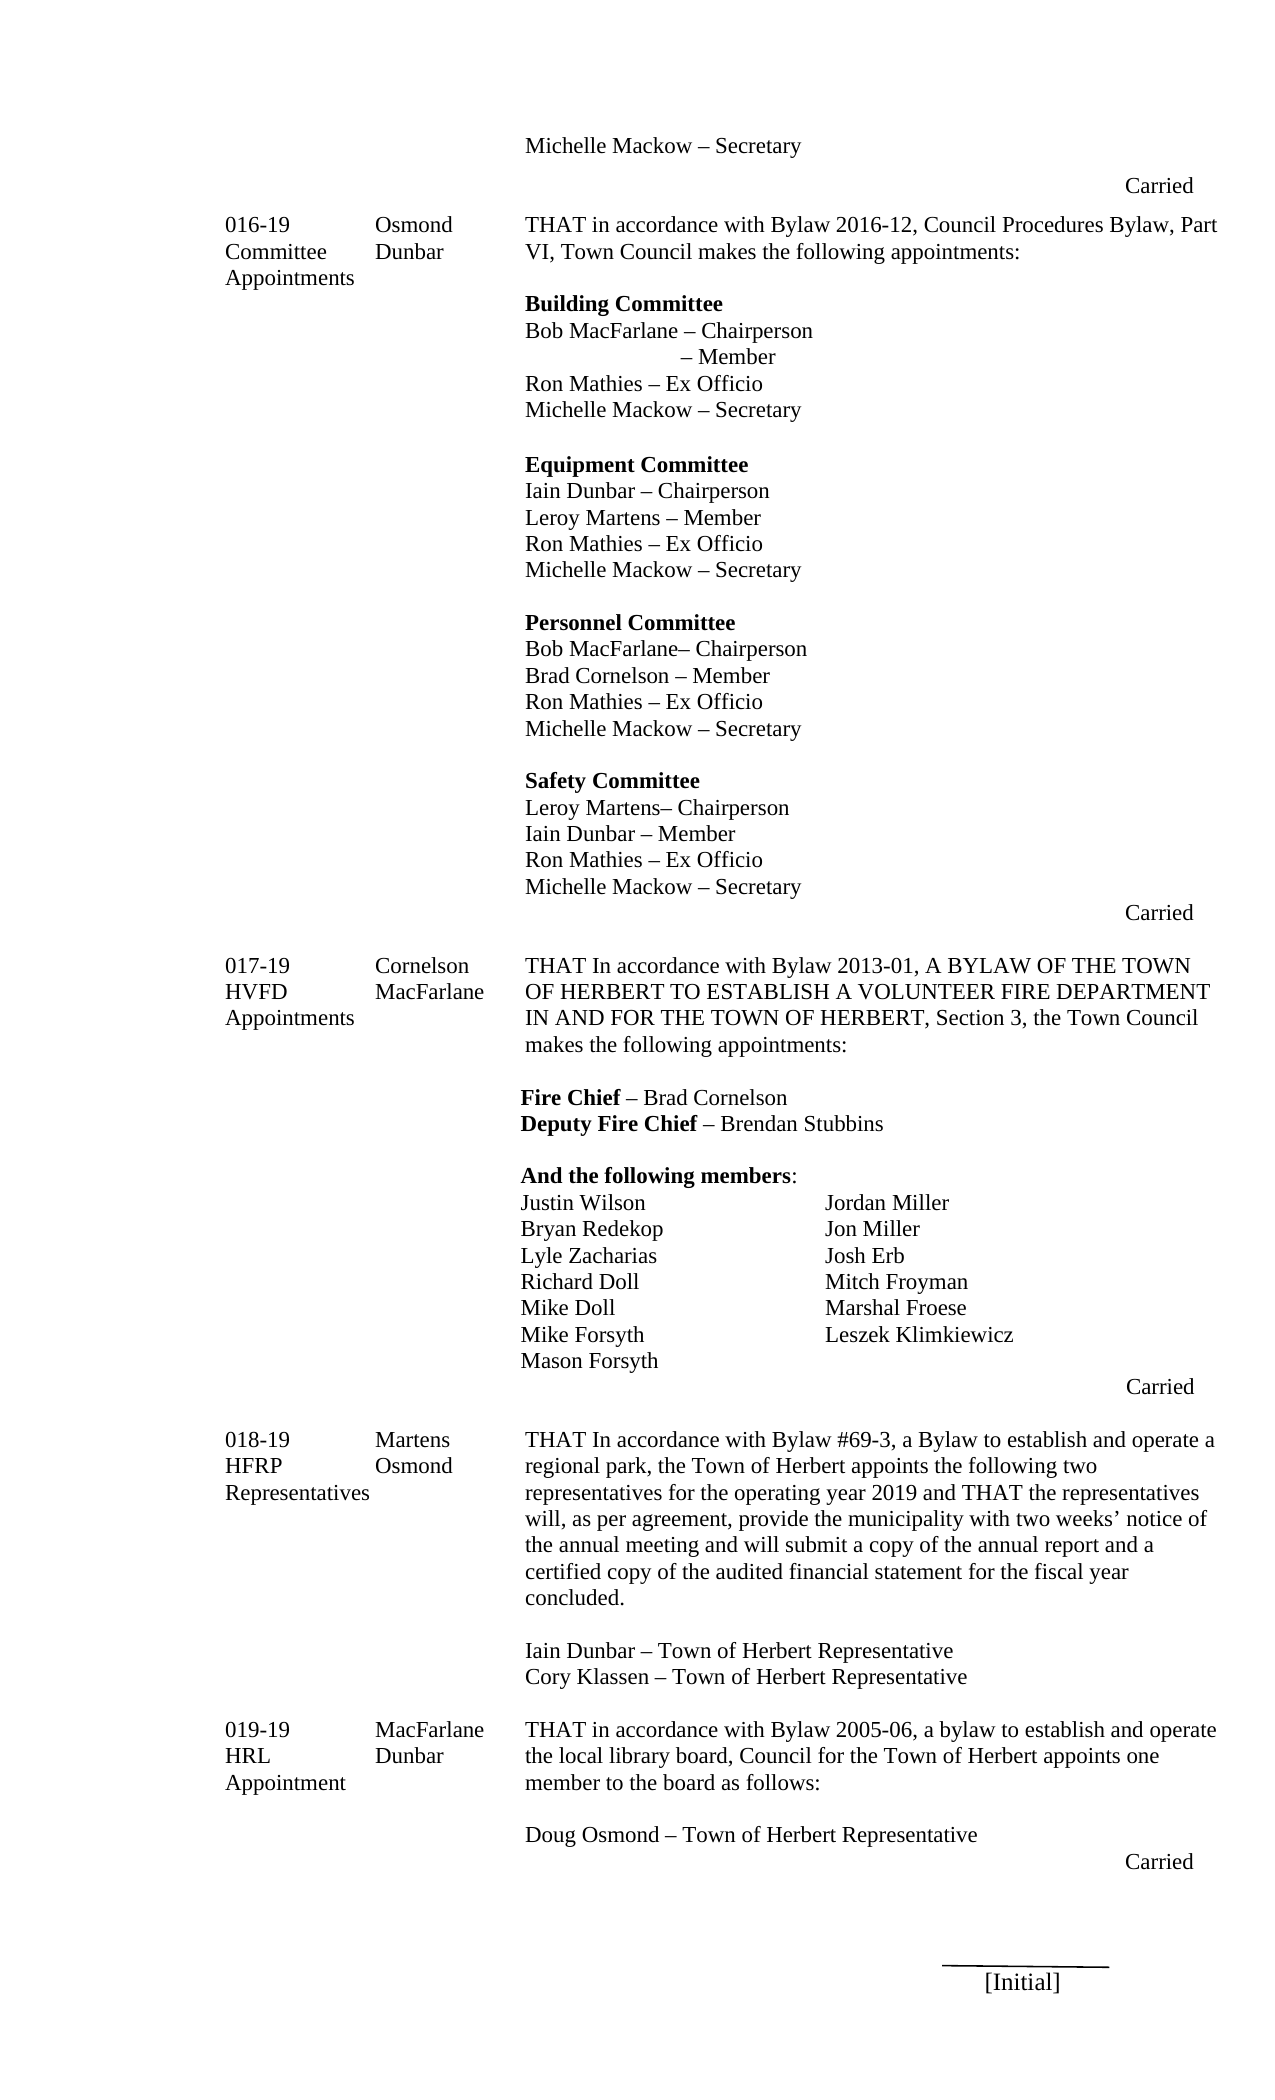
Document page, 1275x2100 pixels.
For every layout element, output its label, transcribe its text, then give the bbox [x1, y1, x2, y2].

text Representatives representatives for the operating year 2019 and THAT the representatives will, as per agreement, provide the municipality with two weeks’ notice of the annual meeting and will submit a copy of the annual report and a certified copy of the audited financial statement for the fiscal year concluded. [225, 1479, 1226, 1611]
text Michelle Mackow – Secretary [225, 714, 1226, 741]
text Carried [225, 899, 1226, 925]
text Safety Committee [225, 767, 1226, 794]
text Bob MacFarlane– Chairperson [225, 636, 1226, 662]
text Fire Chief – Brad Cornelson [225, 1083, 1226, 1110]
text Leroy Martens – Member [225, 504, 1226, 530]
text Michelle Mackow – Secretary [225, 132, 1226, 159]
text Carried [225, 1848, 1226, 1874]
text Iain Dunbar – Chairperson [225, 477, 1226, 504]
text 018-19 Martens THAT In accordance with Bylaw #69-3, a Bylaw to establish and operate a HFRP Osmond regional park, the Town of Herbert appoints the following two [225, 1426, 1226, 1479]
text 017-19 Cornelson THAT In accordance with Bylaw 2013-01, A BYLAW OF THE TOWN HVFD MacFarlane OF HERBERT TO ESTABLISH A VOLUNTEER FIRE DEPARTMENT Appointments IN AND FOR THE TOWN OF HERBERT, Section 3, the Town Council makes the following appointments: [225, 952, 1226, 1057]
text Ron Mathies – Ex Officio [225, 688, 1226, 714]
text Brad Cornelson – Member [225, 662, 1226, 688]
text Doug Osmond – Town of Herbert Representative [225, 1821, 1226, 1848]
text Lyle Zacharias Josh Erb [225, 1242, 1226, 1268]
text Deputy Fire Chief – Brendan Stubbins [225, 1110, 1226, 1136]
text Michelle Mackow – Secretary [225, 556, 1226, 583]
text Mike Doll Marshal Froese [225, 1294, 1226, 1321]
text Bob MacFarlane – Chairperson [225, 317, 1226, 343]
text Michelle Mackow – Secretary [225, 873, 1226, 899]
text 016-19 Osmond THAT in accordance with Bylaw 2016-12, Council Procedures Bylaw, Part Committee Dunbar VI, Town Council makes the following appointments: [225, 211, 1226, 264]
text – Member [225, 343, 1226, 369]
text Michelle Mackow – Secretary [225, 396, 1226, 422]
text Leroy Martens– Chairperson [225, 794, 1226, 820]
text Ron Mathies – Ex Officio [225, 846, 1226, 873]
text And the following members: [225, 1163, 1226, 1189]
text Bryan Redekop Jon Miller [225, 1215, 1226, 1242]
text Appointments [225, 264, 1226, 291]
text Mike Forsyth Leszek Klimkiewicz [225, 1321, 1226, 1347]
text Justin Wilson Jordan Miller [225, 1189, 1226, 1215]
text Cory Klassen – Town of Herbert Representative [225, 1663, 1226, 1690]
text Iain Dunbar – Member [225, 820, 1226, 846]
text Equipment Committee [225, 451, 1226, 477]
text 019-19 MacFarlane THAT in accordance with Bylaw 2005-06, a bylaw to establish and operate HRL Dunbar the local library board, Council for the Town of Herbert appoints one Appointment member to the board as follows: [225, 1716, 1226, 1795]
text Ron Mathies – Ex Officio [225, 530, 1226, 556]
text Carried [225, 172, 1226, 198]
text Personnel Committee [225, 609, 1226, 636]
text Ron Mathies – Ex Officio [225, 369, 1226, 396]
text Carried [225, 1373, 1226, 1400]
text Richard Doll Mitch Froyman [225, 1268, 1226, 1294]
text Building Committee [225, 291, 1226, 317]
text Mason Forsyth [225, 1347, 1226, 1373]
text Iain Dunbar – Town of Herbert Representative [225, 1637, 1226, 1663]
